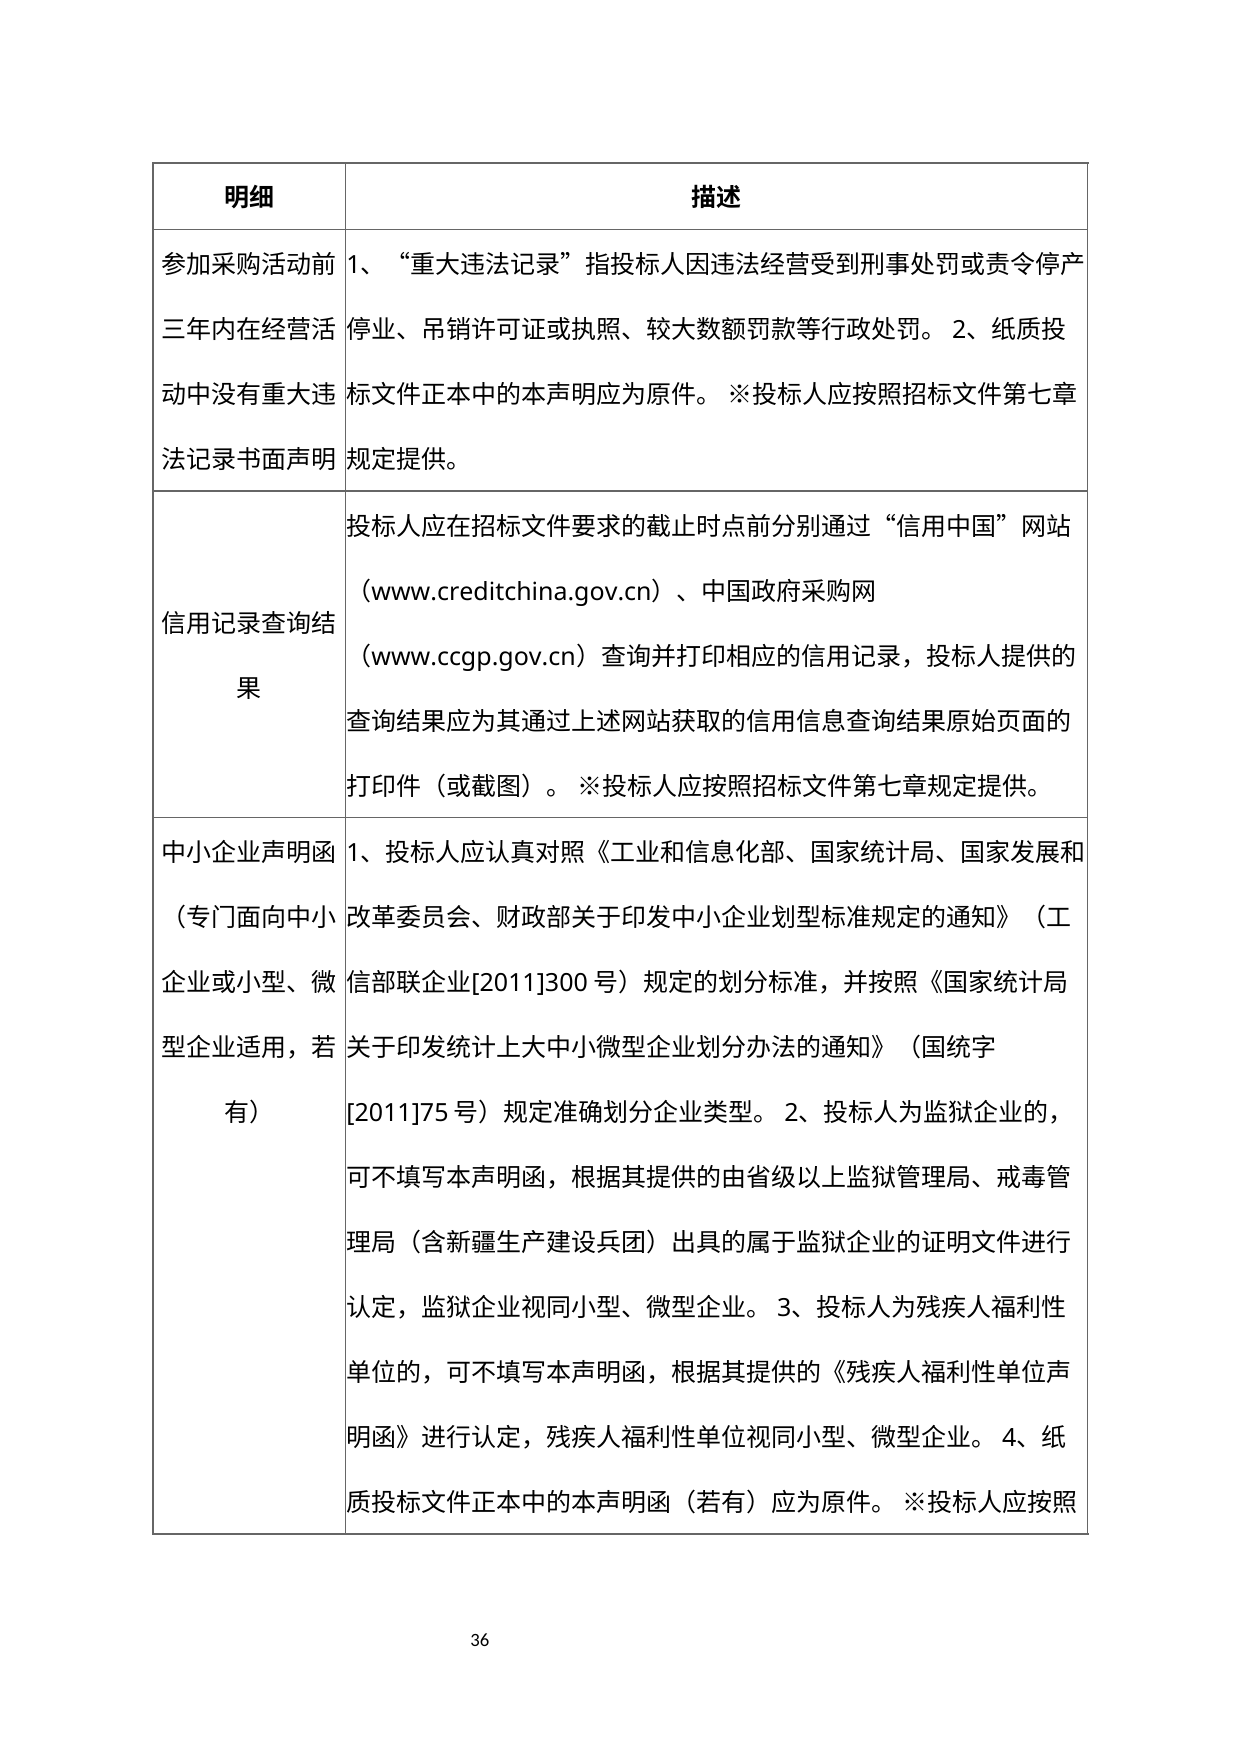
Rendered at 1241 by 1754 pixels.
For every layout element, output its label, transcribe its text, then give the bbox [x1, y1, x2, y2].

table_header 明细 [154, 164, 345, 228]
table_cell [346, 818, 1087, 1533]
table_cell 参加采购活动前三年内在经营活动中没有重大违法记录书面声明 [154, 230, 345, 490]
table_cell 1、“重大违法记录”指投标人因违法经营受到刑事处罚或责令停产停业、吊销许可证或执照、较大数额罚款等行政处罚。 2、纸质投标文件正本中的本声明应为原件。 ※投标人应按照招标文件第七章规定提供。 [346, 230, 1087, 490]
table_cell 中小企业声明函（专门面向中小企业或小型、微型企业适用，若有） [154, 818, 345, 1533]
table_cell 信用记录查询结果 [154, 492, 345, 817]
table_header 描述 [346, 164, 1087, 228]
table_cell 投标人应在招标文件要求的截止时点前分别通过“信用中国”网站（www.creditchina.gov.cn）、中国政府采购网（www.ccgp.gov.cn）查询并打印相应的信用记录，投标人提供的查询结果应为其通过上述网站获取的信用信息查询结果原始页面的打印件（或截图）。 ※投标人应按照招标文件第七章规定提供。 [346, 492, 1087, 817]
